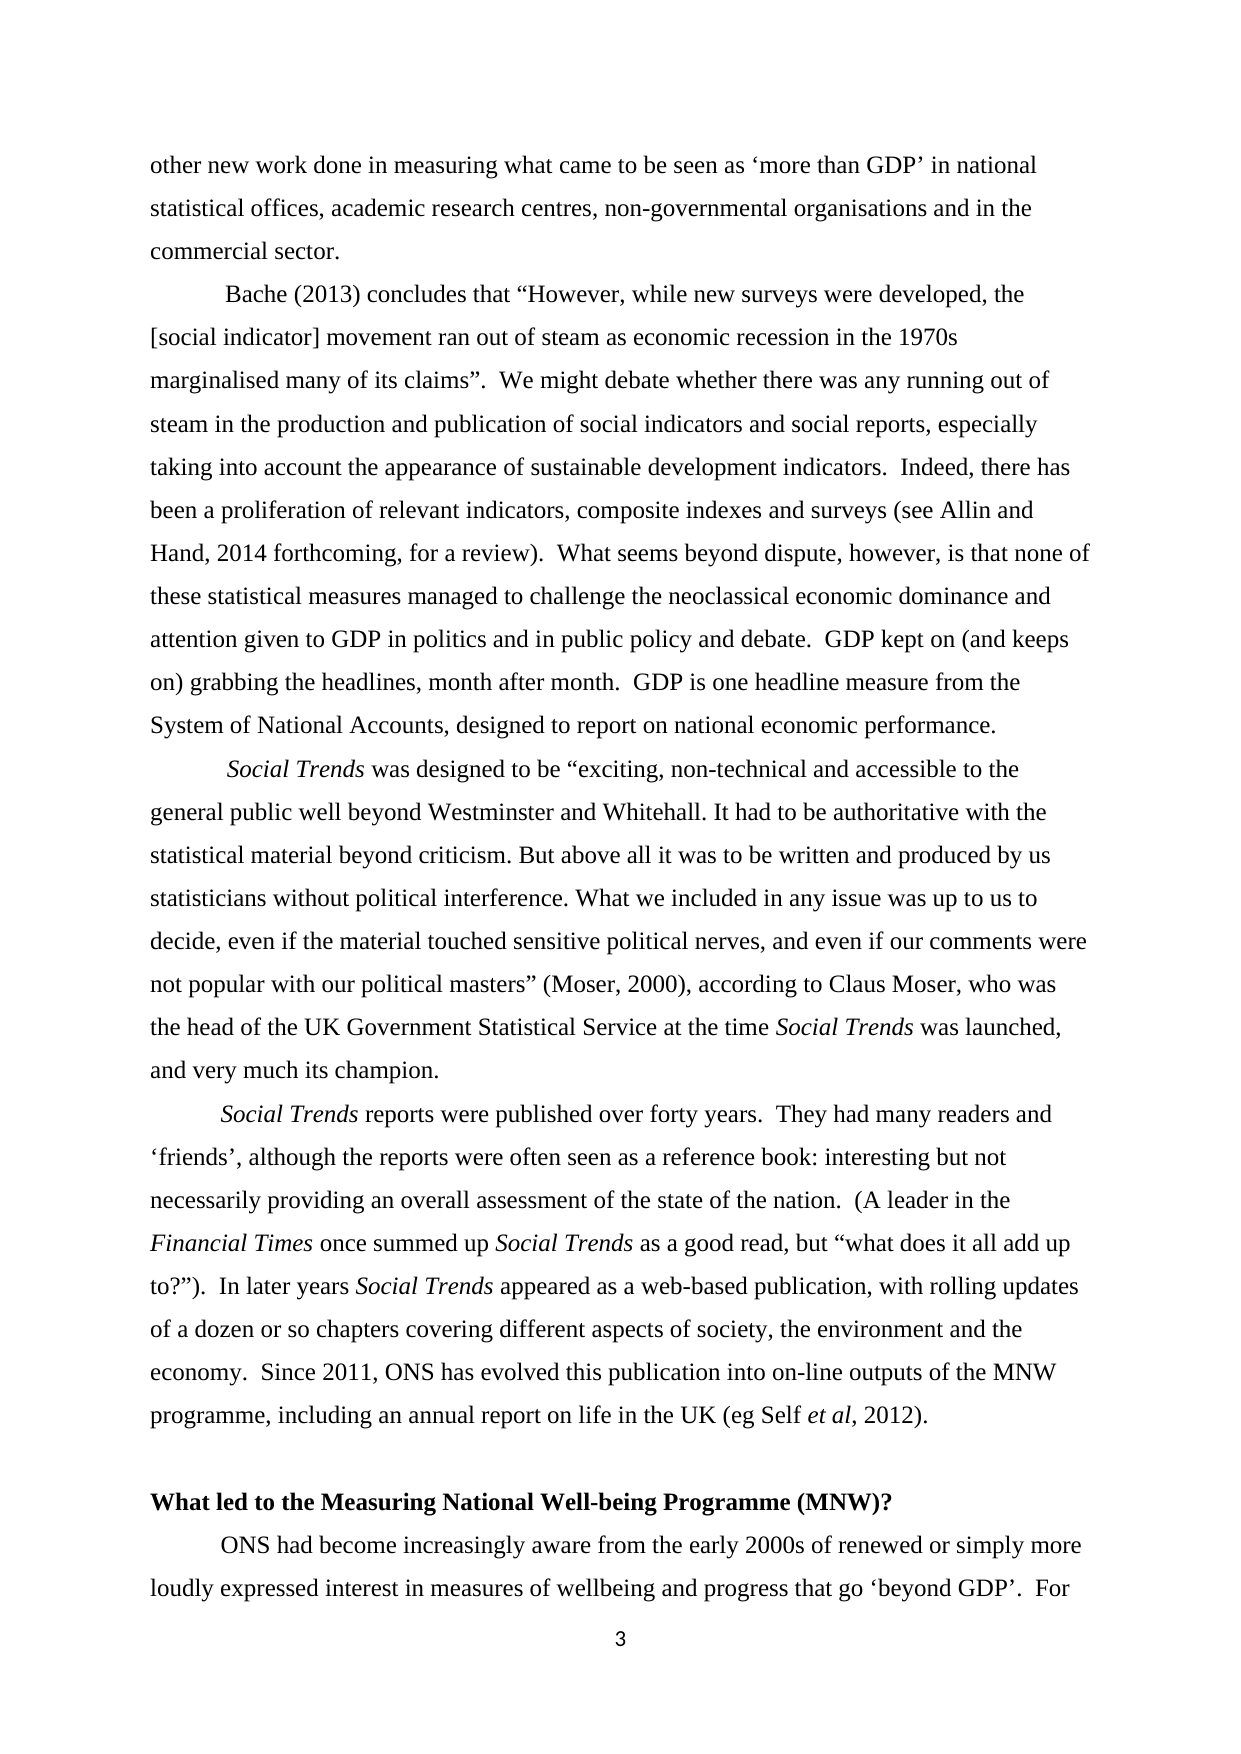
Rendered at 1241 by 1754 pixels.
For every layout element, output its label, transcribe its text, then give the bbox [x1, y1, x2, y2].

text Bache (2013) concludes that “However, while new surveys were developed, the [social indicator] movement ran out of steam as economic recession in the 1970s marginalised many of its claims”. We might debate whether there was any running out of steam in the production and publication of social indicators and social reports, especially taking into account the appearance of sustainable development indicators. Indeed, there has been a proliferation of relevant indicators, composite indexes and surveys (see Allin and Hand, 2014 forthcoming, for a review). What seems beyond dispute, however, is that none of these statistical measures managed to challenge the neoclassical economic dominance and attention given to GDP in politics and in public policy and debate. GDP kept on (and keeps on) grabbing the headlines, month after month. GDP is one headline measure from the System of National Accounts, designed to report on national economic performance. [150, 279, 1090, 739]
text Social Trends reports were published over forty years. They had many readers and ‘friends’, although the reports were often seen as a reference book: interesting but not necessarily providing an overall assessment of the state of the nation. (A leader in the Financial Times once summed up Social Trends as a good read, but “what does it all add up to?”). In later years Social Trends appeared as a web-based publication, with rolling updates of a dozen or so chapters covering different aspects of society, the environment and the economy. Since 2011, ONS has evolved this publication into on-line outputs of the MNW programme, including an annual report on life in the UK (eg Self et al, 2012). [150, 1099, 1090, 1429]
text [150, 150, 1090, 265]
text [150, 1530, 1090, 1602]
text Social Trends was designed to be “exciting, non-technical and accessible to the general public well beyond Westminster and Whitehall. It had to be authoritative with the statistical material beyond criticism. But above all it was to be written and produced by us statisticians without political interference. What we included in any issue was up to us to decide, even if the material touched sensitive political nerves, and even if our comments were not popular with our political masters” (Moser, 2000), according to Claus Moser, who was the head of the UK Government Statistical Service at the time Social Trends was launched, and very much its champion. [150, 754, 1090, 1084]
text What led to the Measuring National Well-being Programme (MNW)? [150, 1487, 1090, 1516]
